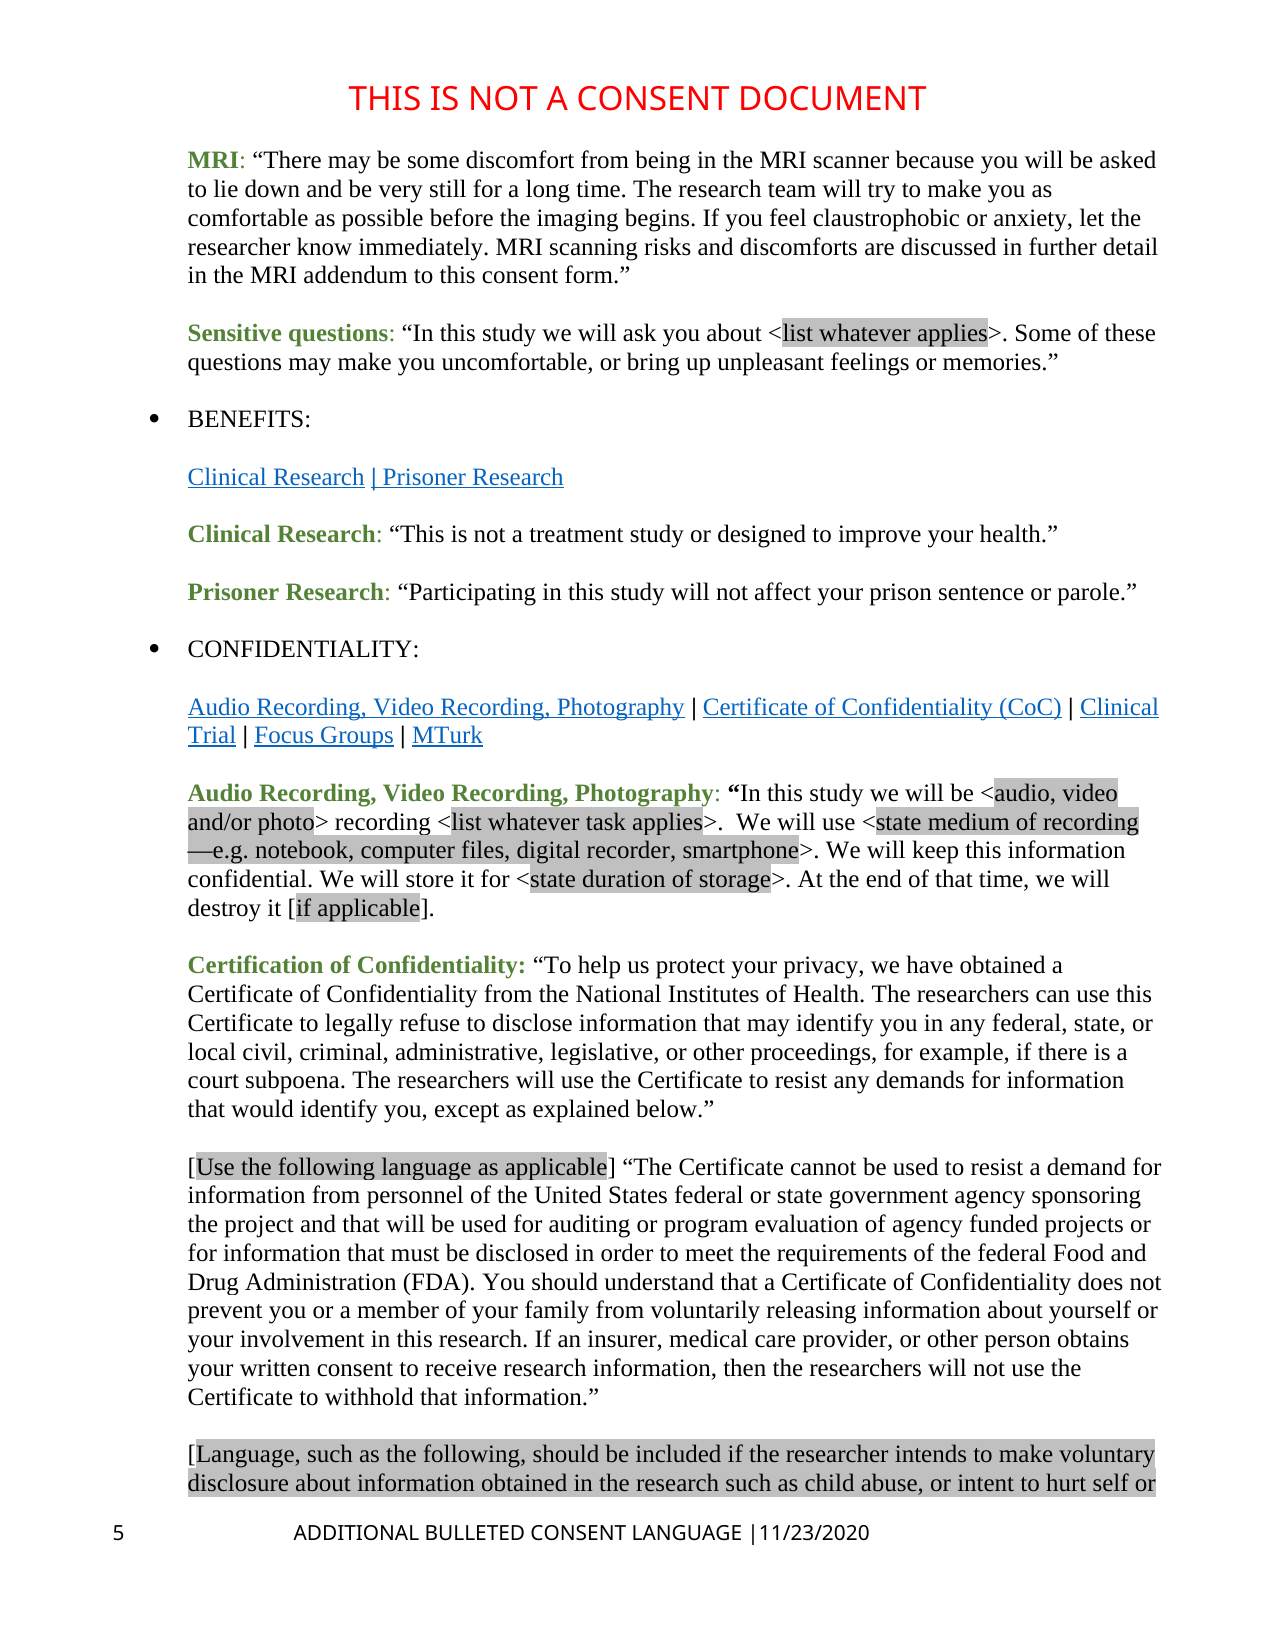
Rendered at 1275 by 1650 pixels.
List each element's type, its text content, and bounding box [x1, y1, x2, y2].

text Clinical Research | Prisoner Research [187, 462, 1162, 490]
text Sensitive questions: “In this study we will ask you about <list whatever applies>. Some of these questions may make you uncomfortable, or bring up unpleasant feelings or memories.” [187, 318, 1162, 375]
list CONFIDENTIALITY: [150, 634, 1162, 663]
text Audio Recording, Video Recording, Photography: “In this study we will be <audio, video and/or photo> recording <list whatever task applies>. We will use <state medium of recording—e.g. notebook, computer files, digital recorder, smartphone>. We will keep this information confidential. We will store it for <state duration of storage>. At the end of that time, we will destroy it [if applicable]. [187, 778, 1162, 922]
text Audio Recording, Video Recording, Photography | Certificate of Confidentiality (CoC) | Clinical Trial | Focus Groups | MTurk [187, 692, 1162, 749]
text MRI: “There may be some discomfort from being in the MRI scanner because you will be asked to lie down and be very still for a long time. The research team will try to make you as comfortable as possible before the imaging begins. If you feel claustrophobic or anxiety, let the researcher know immediately. MRI scanning risks and discomforts are discussed in further detail in the MRI addendum to this consent form.” [187, 145, 1162, 289]
text Clinical Research: “This is not a treatment study or designed to improve your health.” [187, 519, 1162, 548]
text Prisoner Research: “Participating in this study will not affect your prison sentence or parole.” [187, 577, 1162, 605]
list BENEFITS: [150, 404, 1162, 433]
